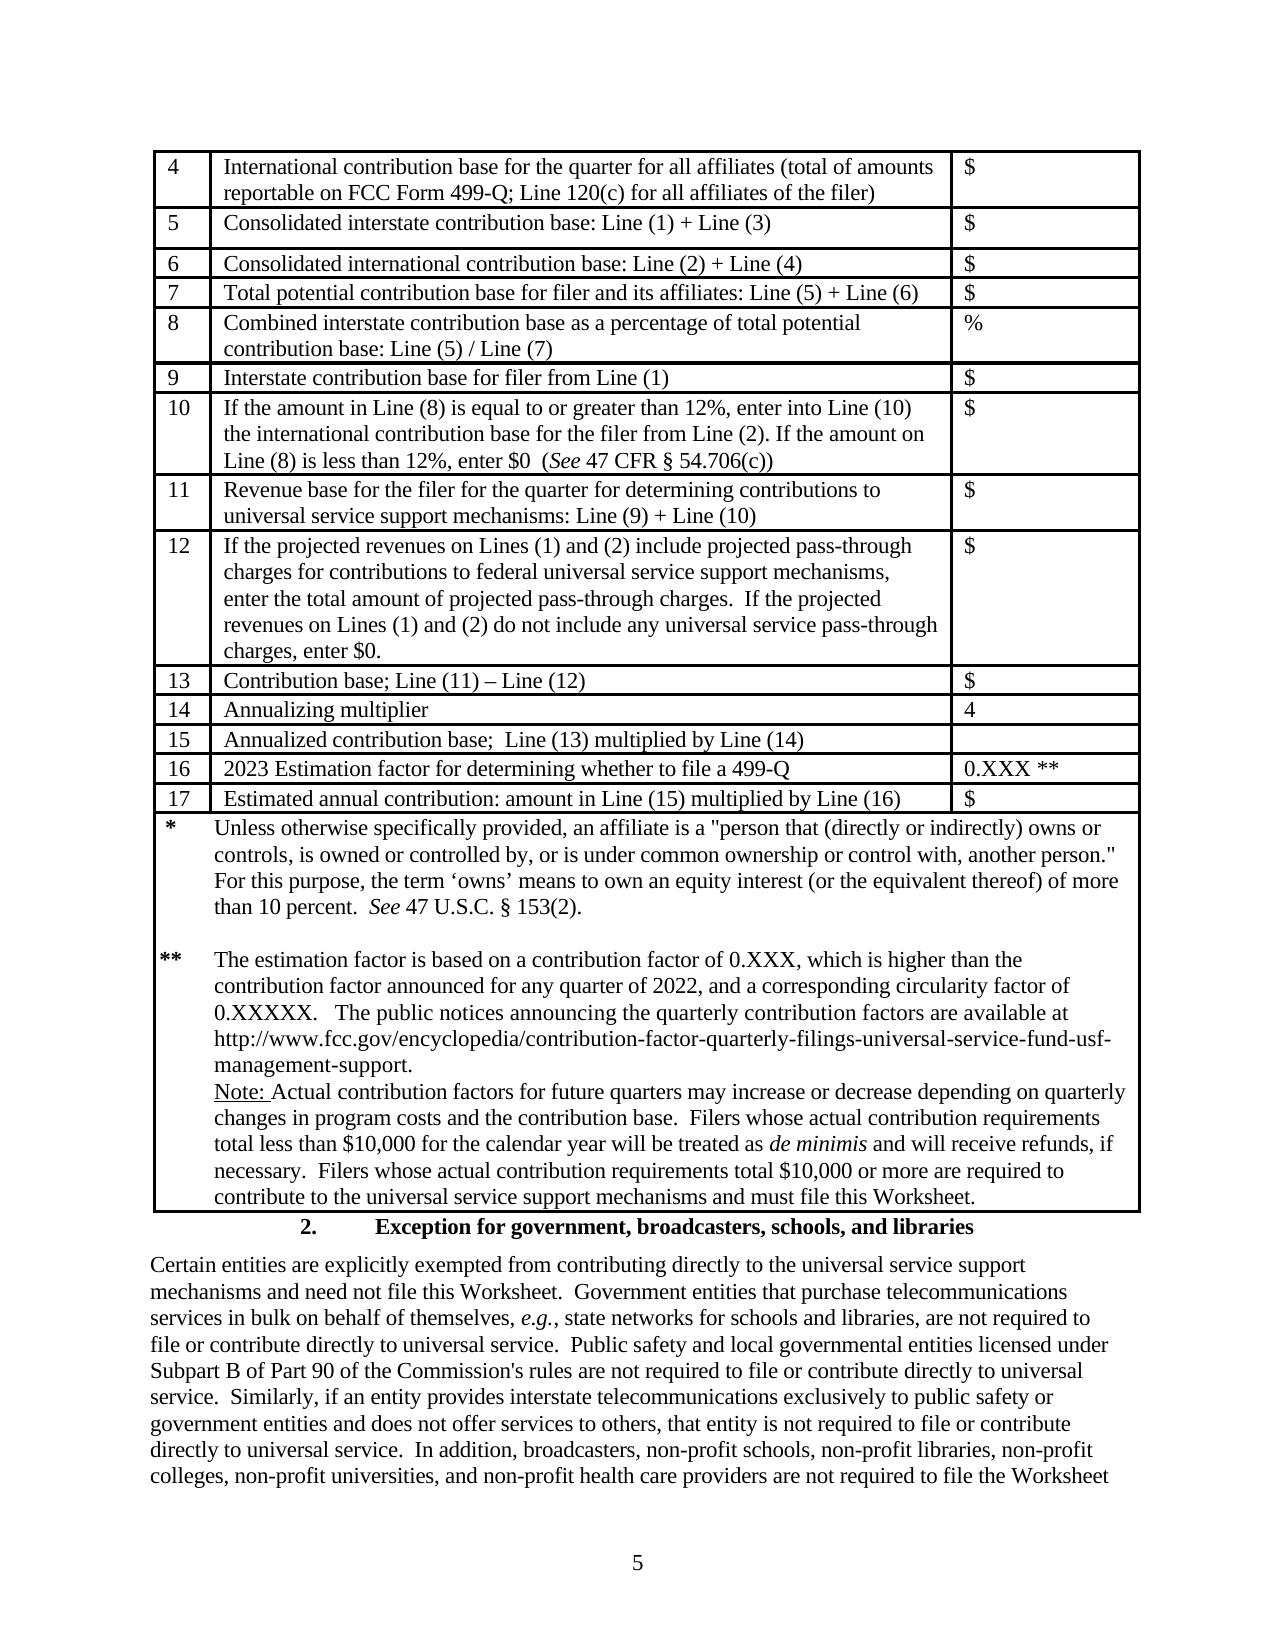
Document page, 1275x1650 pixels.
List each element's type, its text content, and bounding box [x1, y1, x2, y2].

table_cell If the projected revenues on Lines (1) and (2) include projected pass-through charges for contributions to federal universal service support mechanisms, enter the total amount of projected pass-through charges. If the projected revenues on Lines (1) and (2) do not include any universal service pass-through charges, enter $0. [212, 532, 950, 664]
table_cell 12 [156, 532, 209, 664]
table_cell $ [953, 153, 1138, 206]
table_cell 10 [156, 394, 209, 473]
table_cell Combined interstate contribution base as a percentage of total potential contribution base: Line (5) / Line (7) [212, 309, 950, 361]
table_cell 9 [156, 365, 209, 391]
table_cell Annualizing multiplier [212, 696, 950, 723]
table_cell 4 [156, 153, 209, 206]
table_cell Unless otherwise specifically provided, an affiliate is a "person that (directly or indirectly) owns or controls, is owned or controlled by, or is under common ownership or control with, another person." For this purpose, the term ‘owns’ means to own an equity interest (or the equivalent thereof) of more than 10 percent. See 47 U.S.C. § 153(2). The estimation factor is based on a contribution factor of 0.XXX, which is higher than the contribution factor announced for any quarter of 2022, and a corresponding circularity factor of 0.XXXXX. The public notices announcing the quarterly contribution factors are available at http://www.fcc.gov/encyclopedia/contribution-factor-quarterly-filings-universal-service-fund-usf-management-support. Note: Actual contribution factors for future quarters may increase or decrease depending on quarterly changes in program costs and the contribution base. Filers whose actual contribution requirements total less than $10,000 for the calendar year will be treated as de minimis and will receive refunds, if necessary. Filers whose actual contribution requirements total $10,000 or more are required to contribute to the universal service support mechanisms and must file this Worksheet. [201, 814, 1138, 1209]
table_cell $ [953, 365, 1138, 391]
table_cell * ** [156, 814, 201, 1209]
table_cell Contribution base; Line (11) – Line (12) [212, 667, 950, 693]
table_cell $ [953, 250, 1138, 276]
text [150, 1252, 1125, 1489]
table_cell If the amount in Line (8) is equal to or greater than 12%, enter into Line (10) the international contribution base for the filer from Line (2). If the amount on Line (8) is less than 12%, enter $0 (See 47 CFR § 54.706(c)) [212, 394, 950, 473]
table_cell % [953, 309, 1138, 361]
table_cell 13 [156, 667, 209, 693]
table_cell 17 [156, 785, 209, 811]
table_cell 0.XXX ** [953, 755, 1138, 782]
table_cell $ [953, 279, 1138, 306]
table_cell Revenue base for the filer for the quarter for determining contributions to universal service support mechanisms: Line (9) + Line (10) [212, 476, 950, 529]
table_cell $ [953, 394, 1138, 473]
table_cell 8 [156, 309, 209, 361]
table_cell $ [953, 667, 1138, 693]
table_cell 15 [156, 726, 209, 752]
table_cell $ [953, 532, 1138, 664]
table_cell $ [953, 476, 1138, 529]
text 2. Exception for government, broadcasters, schools, and libraries [150, 1213, 1125, 1239]
table_cell $ [953, 785, 1138, 811]
table_cell 7 [156, 279, 209, 306]
table_cell Annualized contribution base; Line (13) multiplied by Line (14) [212, 726, 950, 752]
table_cell Total potential contribution base for filer and its affiliates: Line (5) + Line (6) [212, 279, 950, 306]
table_cell 4 [953, 696, 1138, 723]
table_cell Consolidated international contribution base: Line (2) + Line (4) [212, 250, 950, 276]
table_cell 14 [156, 696, 209, 723]
table_cell International contribution base for the quarter for all affiliates (total of amounts reportable on FCC Form 499-Q; Line 120(c) for all affiliates of the filer) [212, 153, 950, 206]
table_cell 11 [156, 476, 209, 529]
table_cell 16 [156, 755, 209, 782]
table_cell Estimated annual contribution: amount in Line (15) multiplied by Line (16) [212, 785, 950, 811]
table_cell 2023 Estimation factor for determining whether to file a 499-Q [212, 755, 950, 782]
table_cell $ [953, 209, 1138, 247]
table_cell 5 [156, 209, 209, 247]
table_cell Consolidated interstate contribution base: Line (1) + Line (3) [212, 209, 950, 247]
table_cell 6 [156, 250, 209, 276]
table_cell [953, 726, 1138, 752]
table_cell Interstate contribution base for filer from Line (1) [212, 365, 950, 391]
